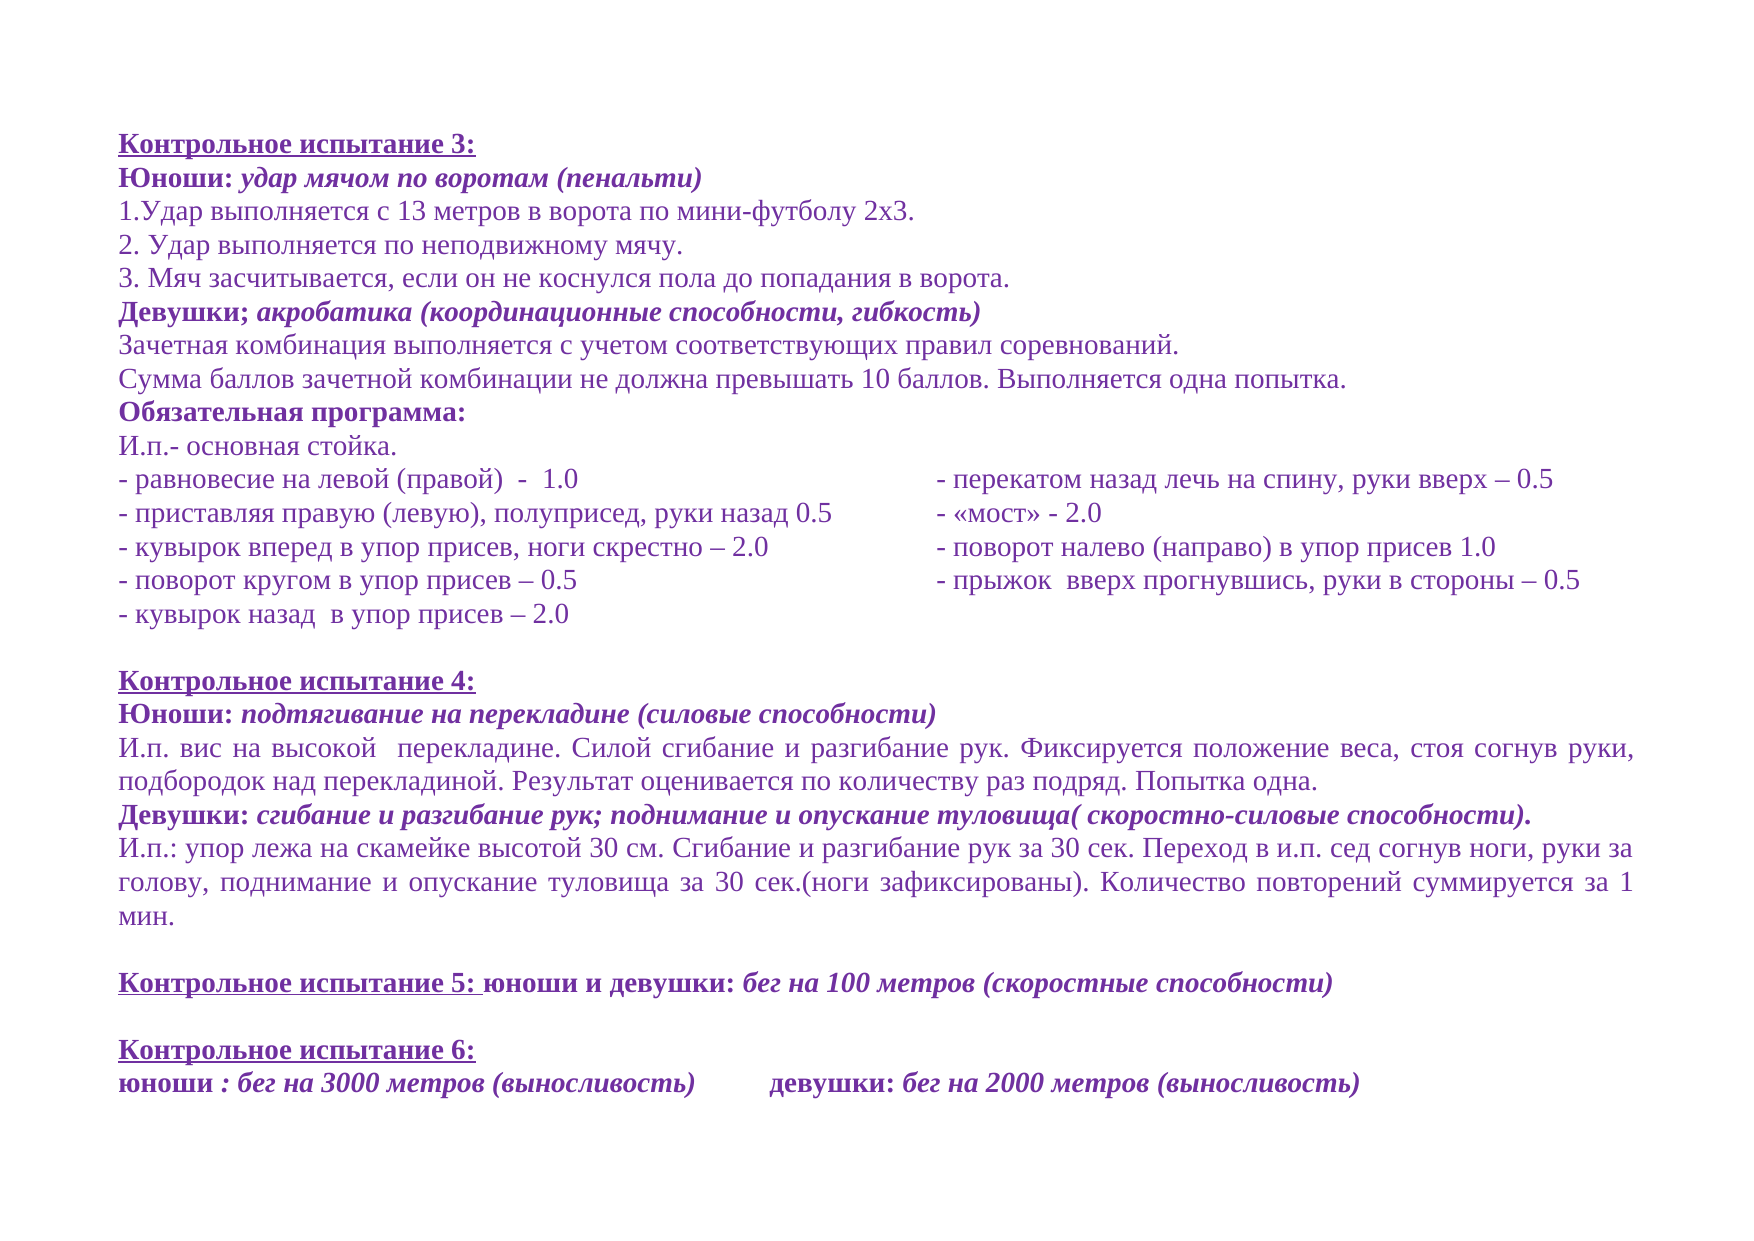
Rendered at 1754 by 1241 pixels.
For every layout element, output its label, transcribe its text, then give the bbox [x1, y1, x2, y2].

text Юноши: подтягивание на перекладине (силовые способности) [118, 696, 1636, 730]
text - прыжок вверх прогнувшись, руки в стороны – 0.5 [929, 562, 1636, 596]
text Контрольное испытание 4: [118, 663, 1636, 696]
text И.п.- основная стойка. [118, 428, 1636, 462]
text Зачетная комбинация выполняется с учетом соответствующих правил соревнований. [118, 327, 1636, 361]
text Девушки: сгибание и разгибание рук; поднимание и опускание туловища( скоростно-силовые способности). [118, 797, 1636, 831]
text Обязательная программа: [118, 394, 1636, 428]
text Сумма баллов зачетной комбинации не должна превышать 10 баллов. Выполняется одна попытка. [118, 361, 1636, 394]
text юноши : бег на (выносливость) девушки: бег на 2000 метров (выносливость) [118, 1065, 1636, 1099]
text - кувырок вперед в упор присев, ноги скрестно – 2.0 [118, 529, 840, 562]
text 3. Мяч засчитывается, если он не коснулся пола до попадания в ворота. [118, 260, 1636, 294]
text - приставляя правую (левую), полуприсед, руки назад 0.5 [118, 495, 840, 529]
text И.п. вис на высокой перекладине. Силой сгибание и разгибание рук. Фиксируется положение веса, стоя согнув руки, подбородок над перекладиной. Результат оценивается по количеству раз подряд. Попытка одна. [118, 730, 1636, 797]
text 2. Удар выполняется по неподвижному мячу. [118, 227, 1636, 260]
text - «мост» - 2.0 [929, 495, 1636, 529]
text Контрольное испытание 5: юноши и девушки: бег на (скоростные способности) [118, 965, 1636, 998]
text Контрольное испытание 3: [118, 126, 1636, 160]
text Юноши: удар мячом по воротам (пенальти) [118, 160, 1636, 193]
text - поворот кругом в упор присев – 0.5 [118, 562, 840, 596]
text - равновесие на левой (правой) - 1.0 [118, 462, 840, 495]
text И.п.: упор лежа на скамейке высотой . Сгибание и разгибание рук за 30 сек. Переход в и.п. сед согнув ноги, руки за голову, поднимание и опускание туловища за 30 сек.(ноги зафиксированы). Количество повторений суммируется за 1 мин. [118, 831, 1636, 931]
text Девушки; акробатика (координационные способности, гибкость) [118, 294, 1636, 327]
text 1.Удар выполняется с в ворота по мини-футболу 2х3. [118, 193, 1636, 227]
text - кувырок назад в упор присев – 2.0 [118, 596, 840, 629]
text Контрольное испытание 6: [118, 1032, 1636, 1065]
text - перекатом назад лечь на спину, руки вверх – 0.5 [929, 462, 1636, 495]
text - поворот налево (направо) в упор присев 1.0 [929, 529, 1636, 562]
